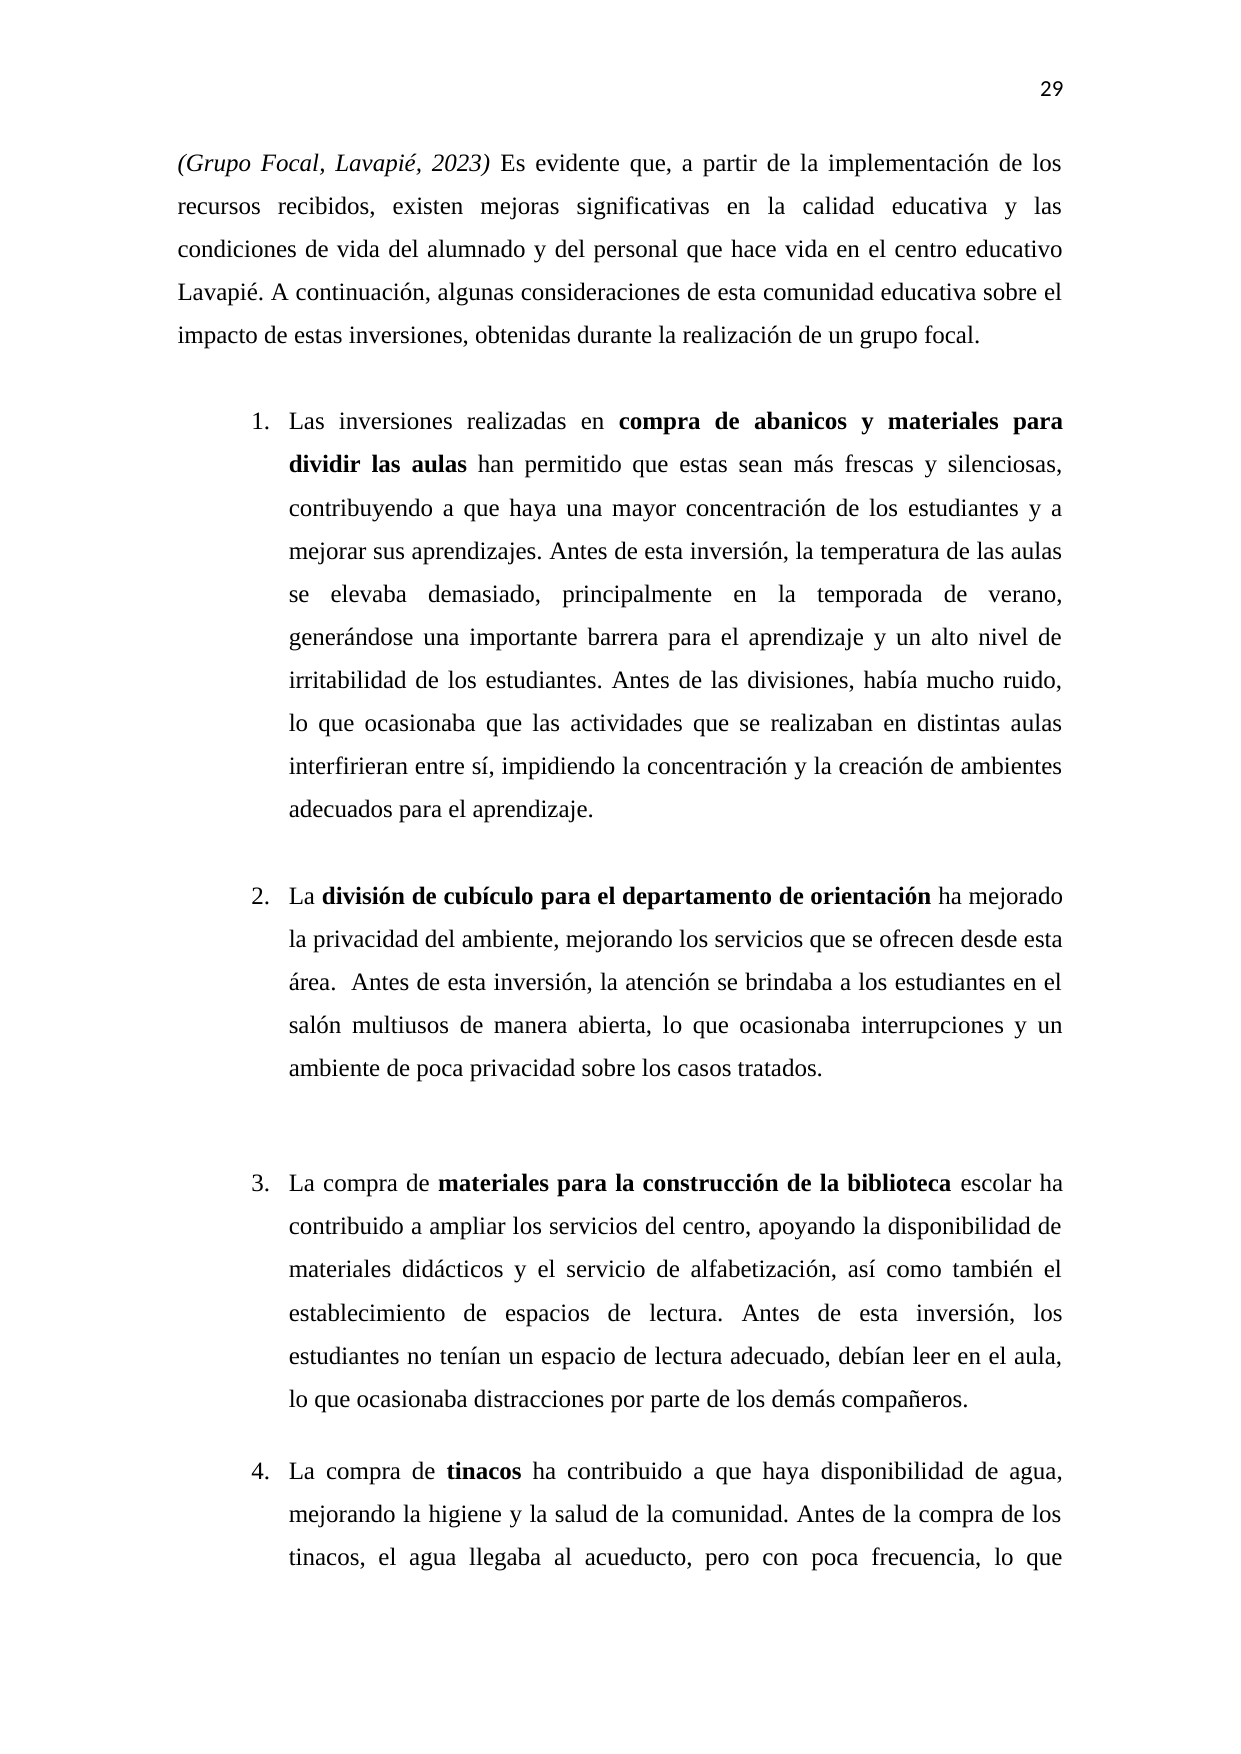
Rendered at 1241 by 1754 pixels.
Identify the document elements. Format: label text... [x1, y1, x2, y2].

list Las inversiones realizadas en compra de abanicos y materiales para dividir las aulas han permitido que estas sean más frescas y silenciosas, contribuyendo a que haya una mayor concentración de los estudiantes y a mejorar sus aprendizajes. Antes de esta inversión, la temperatura de las aulas se elevaba demasiado, principalmente en la temporada de verano, generándose una importante barrera para el aprendizaje y un alto nivel de irritabilidad de los estudiantes. Antes de las divisiones, había mucho ruido, lo que ocasionaba que las actividades que se realizaban en distintas aulas interfirieran entre sí, impidiendo la concentración y la creación de ambientes adecuados para el aprendizaje. [251, 406, 1063, 823]
list La compra de materiales para la construcción de la biblioteca escolar ha contribuido a ampliar los servicios del centro, apoyando la disponibilidad de materiales didácticos y el servicio de alfabetización, así como también el establecimiento de espacios de lectura. Antes de esta inversión, los estudiantes no tenían un espacio de lectura adecuado, debían leer en el aula, lo que ocasionaba distracciones por parte de los demás compañeros. [251, 1168, 1063, 1413]
text (Grupo Focal, Lavapié, 2023) Es evidente que, a partir de la implementación de los recursos recibidos, existen mejoras significativas en la calidad educativa y las condiciones de vida del alumnado y del personal que hace vida en el centro educativo Lavapié. A continuación, algunas consideraciones de esta comunidad educativa sobre el impacto de estas inversiones, obtenidas durante la realización de un grupo focal. [177, 148, 1063, 349]
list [251, 1456, 1063, 1571]
list La división de cubículo para el departamento de orientación ha mejorado la privacidad del ambiente, mejorando los servicios que se ofrecen desde esta área. Antes de esta inversión, la atención se brindaba a los estudiantes en el salón multiusos de manera abierta, lo que ocasionaba interrupciones y un ambiente de poca privacidad sobre los casos tratados. [251, 881, 1063, 1082]
